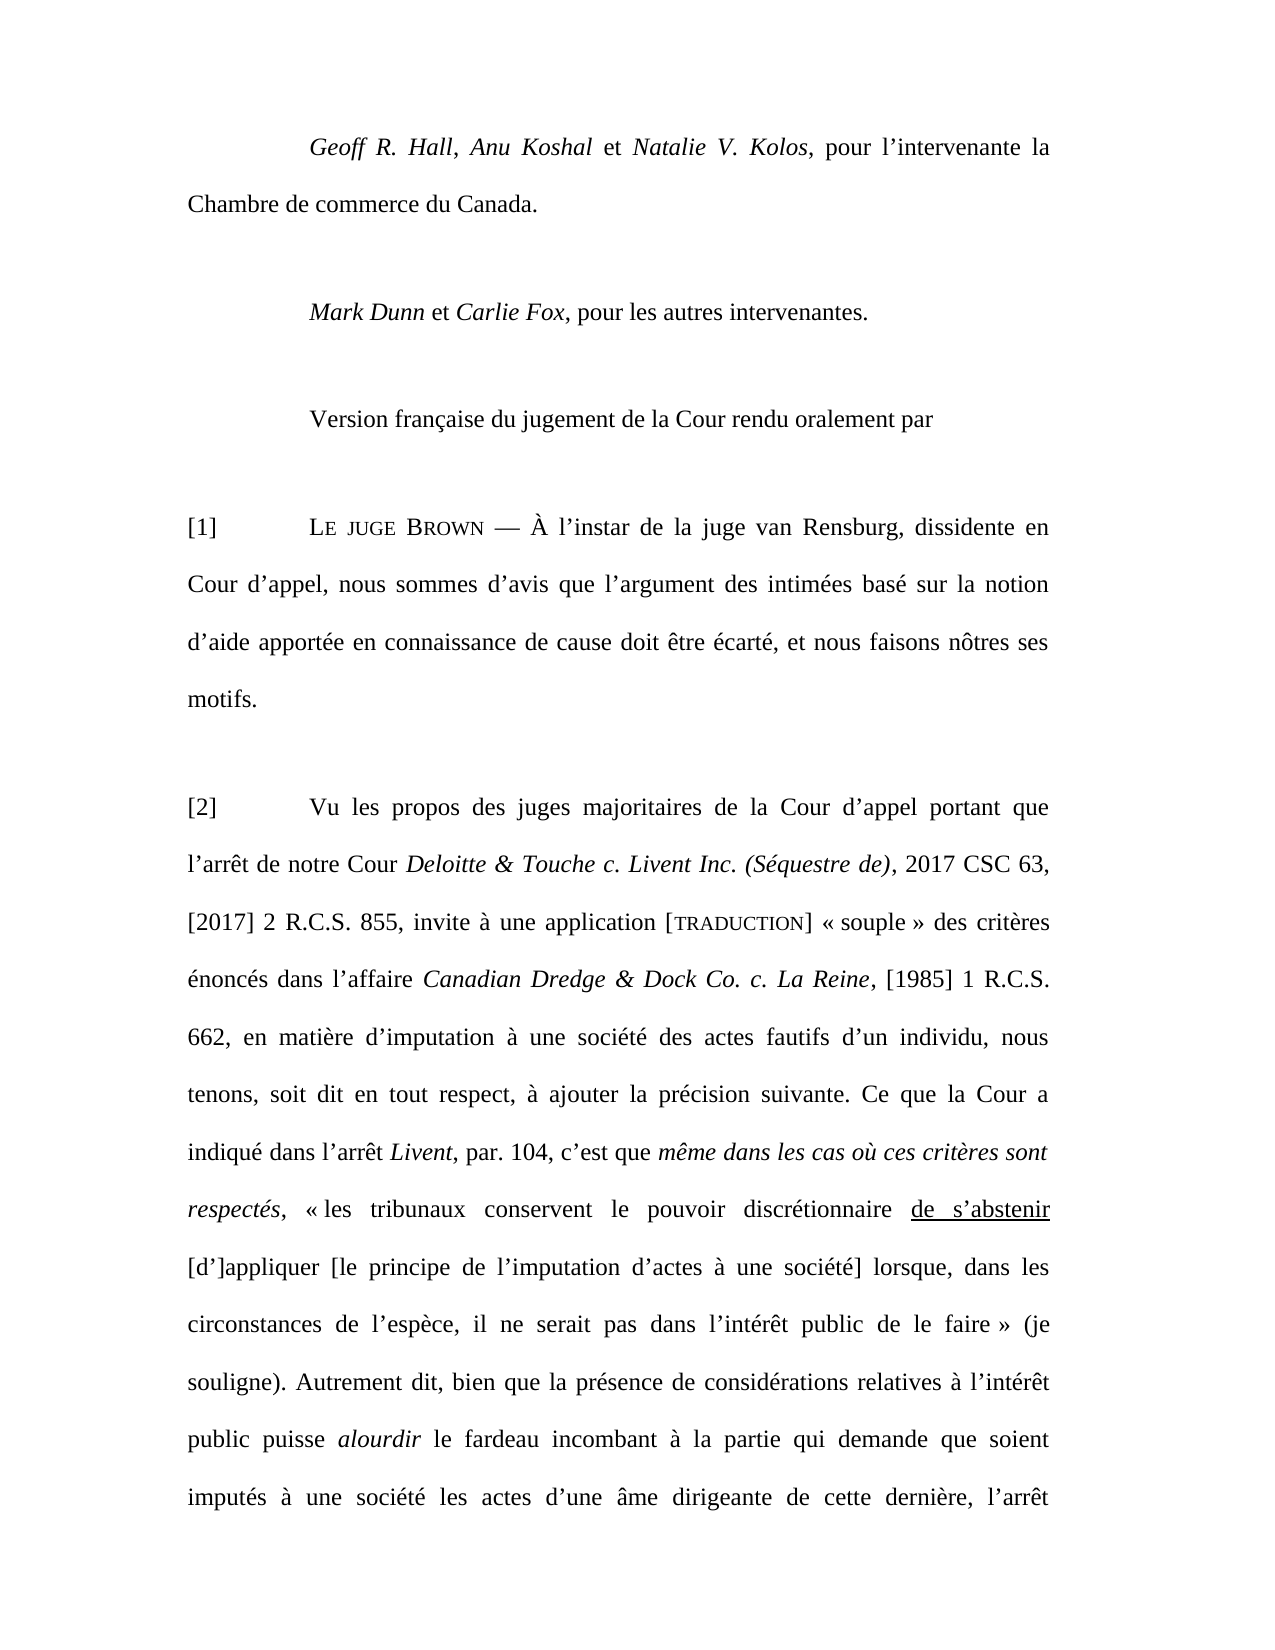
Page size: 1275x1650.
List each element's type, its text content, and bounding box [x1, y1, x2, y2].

text Geoff R. Hall, Anu Koshal et Natalie V. Kolos, pour l’intervenante la Chambre de commerce du Canada. [187, 132, 1050, 218]
text Mark Dunn et Carlie Fox, pour les autres intervenantes. [187, 297, 1050, 326]
text Version française du jugement de la Cour rendu oralement par [187, 404, 1050, 433]
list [187, 792, 1050, 1511]
list [1] Le juge Brown — À l’instar de la juge van Rensburg, dissidente en Cour d’appel, nous sommes d’avis que l’argument des intimées basé sur la notion d’aide apportée en connaissance de cause doit être écarté, et nous faisons nôtres ses motifs. [187, 512, 1050, 713]
